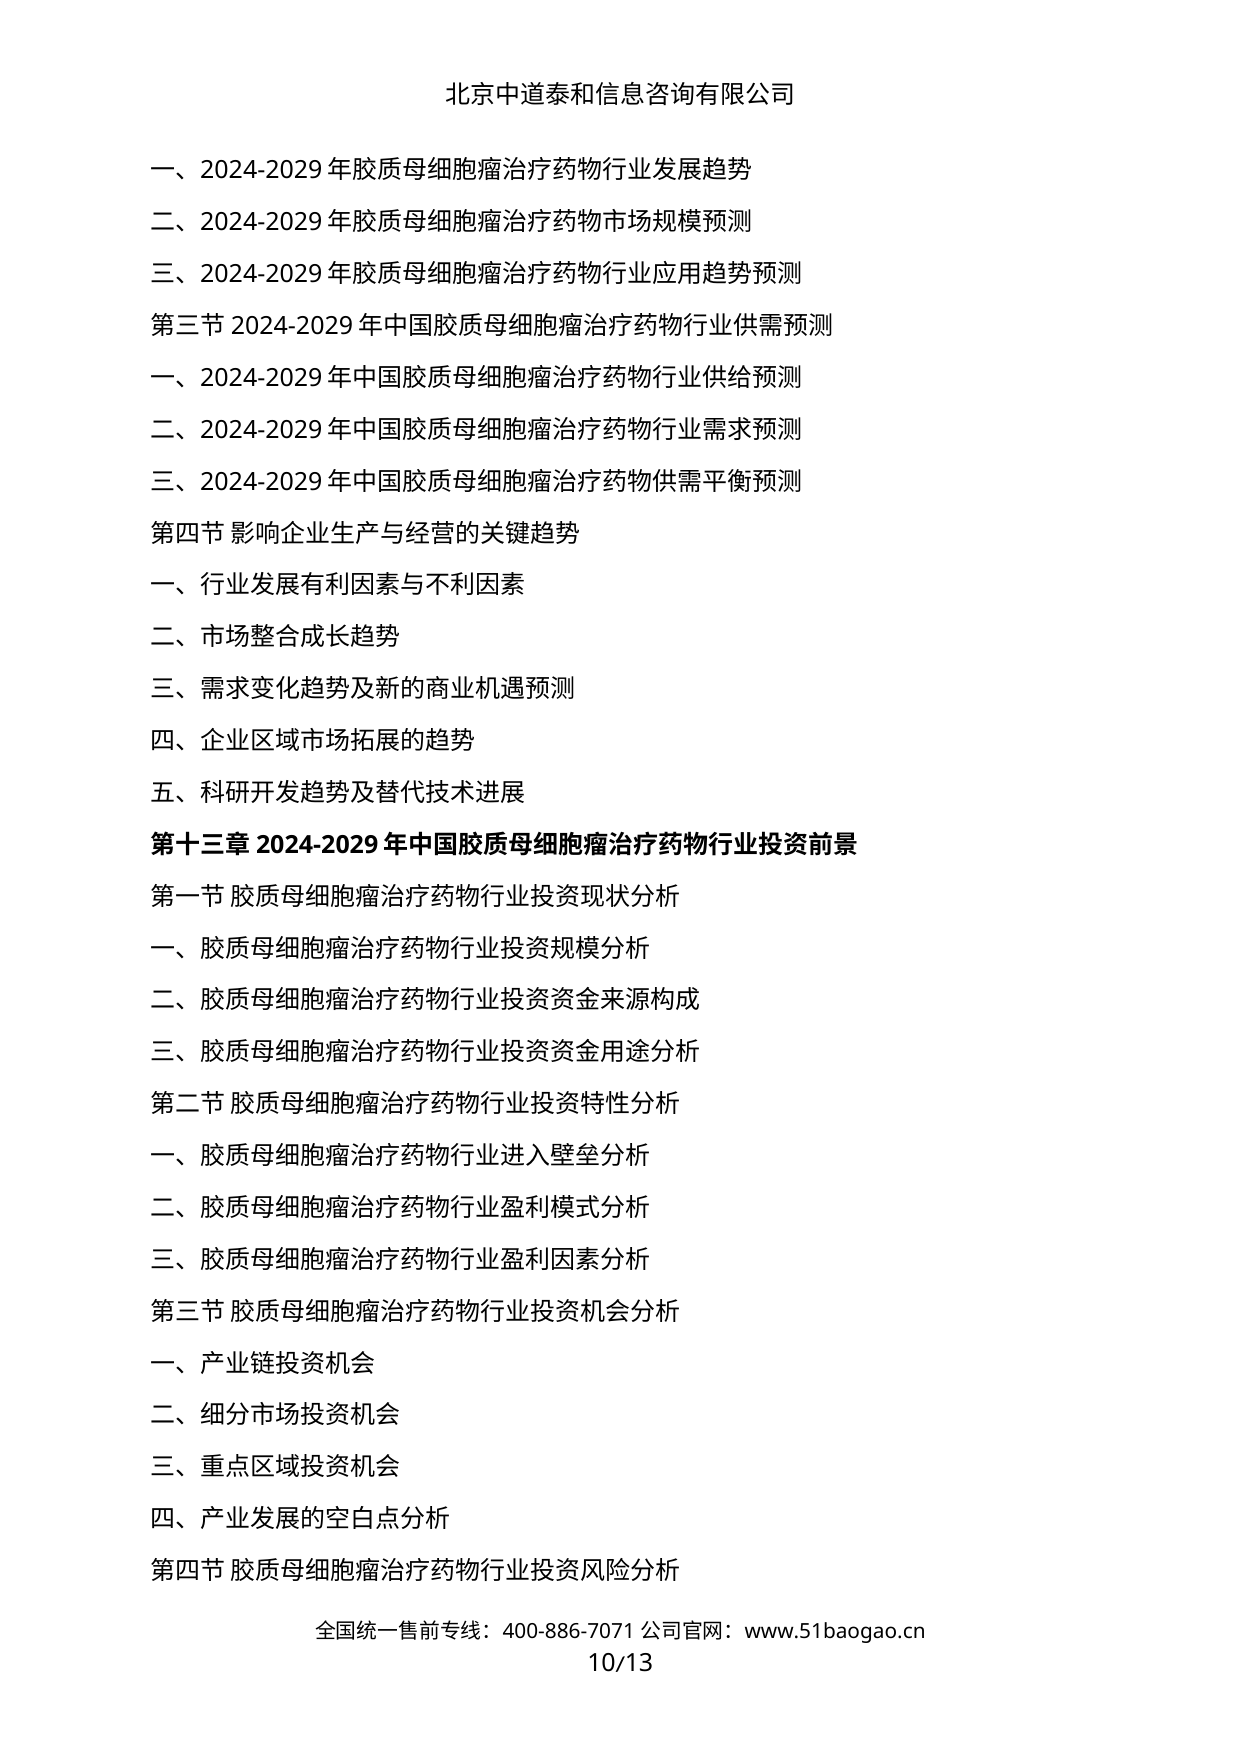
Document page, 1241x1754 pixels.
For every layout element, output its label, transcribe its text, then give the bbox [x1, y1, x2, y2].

text 一、行业发展有利因素与不利因素 [150, 565, 1090, 601]
text 四、企业区域市场拓展的趋势 [150, 721, 1090, 757]
text 二、胶质母细胞瘤治疗药物行业投资资金来源构成 [150, 980, 1090, 1016]
text 三、胶质母细胞瘤治疗药物行业盈利因素分析 [150, 1239, 1090, 1276]
text 三、需求变化趋势及新的商业机遇预测 [150, 669, 1090, 705]
text 二、市场整合成长趋势 [150, 617, 1090, 653]
text 第三节 胶质母细胞瘤治疗药物行业投资机会分析 [150, 1291, 1090, 1327]
text 三、2024-2029年胶质母细胞瘤治疗药物行业应用趋势预测 [150, 254, 1090, 290]
text 一、产业链投资机会 [150, 1343, 1090, 1379]
text 二、细分市场投资机会 [150, 1395, 1090, 1431]
text 四、产业发展的空白点分析 [150, 1499, 1090, 1535]
text 第一节 胶质母细胞瘤治疗药物行业投资现状分析 [150, 876, 1090, 912]
text 三、重点区域投资机会 [150, 1447, 1090, 1483]
text 第四节 影响企业生产与经营的关键趋势 [150, 513, 1090, 549]
text 第二节 胶质母细胞瘤治疗药物行业投资特性分析 [150, 1084, 1090, 1120]
text 第四节 胶质母细胞瘤治疗药物行业投资风险分析 [150, 1551, 1090, 1587]
text 一、2024-2029年中国胶质母细胞瘤治疗药物行业供给预测 [150, 357, 1090, 394]
text 第十三章 2024-2029年中国胶质母细胞瘤治疗药物行业投资前景 [150, 824, 1090, 861]
text 二、2024-2029年中国胶质母细胞瘤治疗药物行业需求预测 [150, 409, 1090, 446]
text 一、胶质母细胞瘤治疗药物行业进入壁垒分析 [150, 1136, 1090, 1172]
text 一、胶质母细胞瘤治疗药物行业投资规模分析 [150, 928, 1090, 964]
text 二、胶质母细胞瘤治疗药物行业盈利模式分析 [150, 1187, 1090, 1224]
text 第三节 2024-2029年中国胶质母细胞瘤治疗药物行业供需预测 [150, 306, 1090, 342]
text 三、胶质母细胞瘤治疗药物行业投资资金用途分析 [150, 1032, 1090, 1068]
text 二、2024-2029年胶质母细胞瘤治疗药物市场规模预测 [150, 202, 1090, 238]
text 五、科研开发趋势及替代技术进展 [150, 772, 1090, 809]
text 三、2024-2029年中国胶质母细胞瘤治疗药物供需平衡预测 [150, 461, 1090, 497]
text 一、2024-2029年胶质母细胞瘤治疗药物行业发展趋势 [150, 150, 1090, 186]
